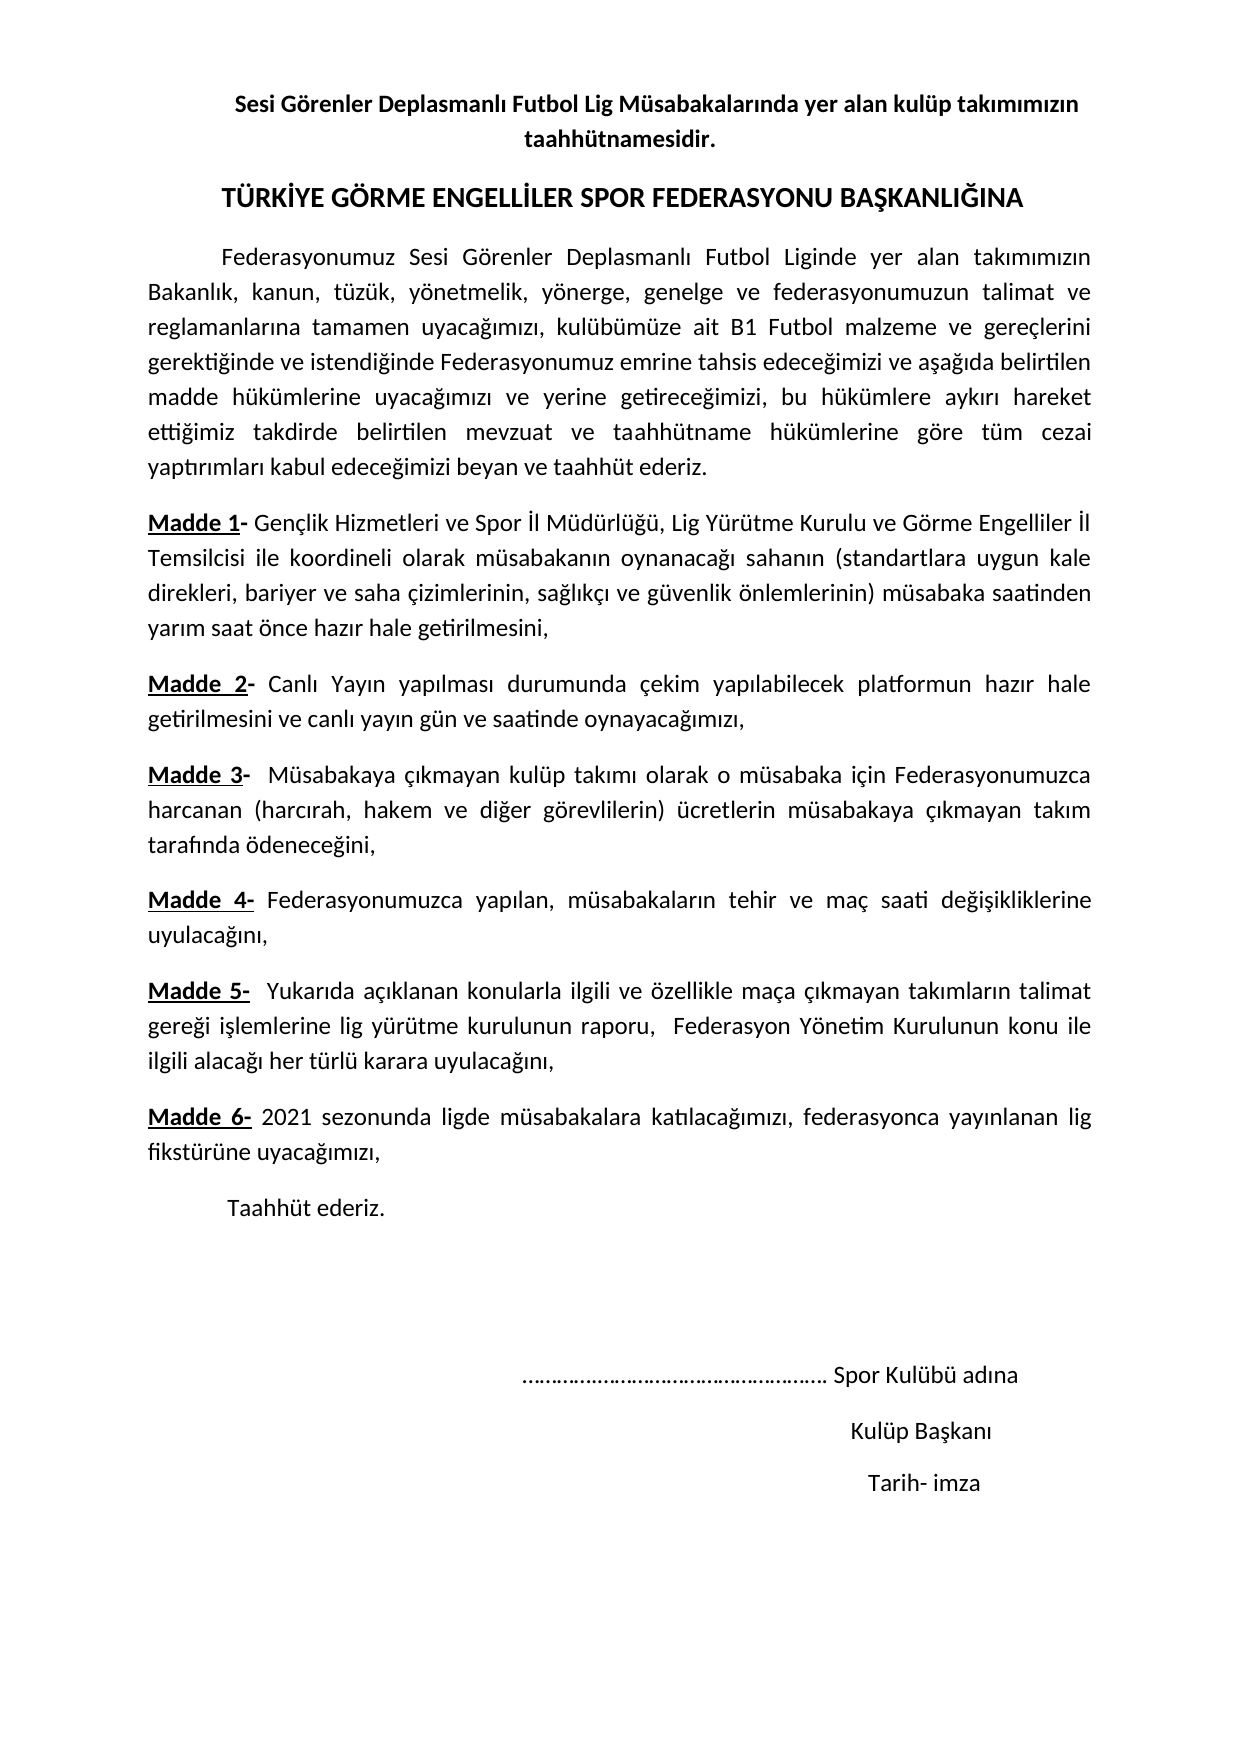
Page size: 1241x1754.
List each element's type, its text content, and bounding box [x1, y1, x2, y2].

text Taahhüt ederiz. [148, 1192, 1093, 1223]
text Federasyonumuz Sesi Görenler Deplasmanlı Futbol Liginde yer alan takımımızın Bakanlık, kanun, tüzük, yönetmelik, yönerge, genelge ve federasyonumuzun talimat ve reglamanlarına tamamen uyacağımızı, kulübümüze ait B1 Futbol malzeme ve gereçlerini gerektiğinde ve istendiğinde Federasyonumuz emrine tahsis edeceğimizi ve aşağıda belirtilen madde hükümlerine uyacağımızı ve yerine getireceğimizi, bu hükümlere aykırı hareket ettiğimiz takdirde belirtilen mevzuat ve taahhütname hükümlerine göre tüm cezai yaptırımları kabul edeceğimizi beyan ve taahhüt ederiz. [148, 241, 1093, 482]
text Madde 1- Gençlik Hizmetleri ve Spor İl Müdürlüğü, Lig Yürütme Kurulu ve Görme Engelliler İl Temsilcisi ile koordineli olarak müsabakanın oynanacağı sahanın (standartlara uygun kale direkleri, bariyer ve saha çizimlerinin, sağlıkçı ve güvenlik önlemlerinin) müsabaka saatinden yarım saat önce hazır hale getirilmesini, [148, 507, 1093, 643]
text Madde 6- 2021 sezonunda ligde müsabakalara katılacağımızı, federasyonca yayınlanan lig fikstürüne uyacağımızı, [148, 1101, 1093, 1167]
text Madde 4- Federasyonumuzca yapılan, müsabakaların tehir ve maç saati değişikliklerine uyulacağını, [148, 884, 1093, 950]
text Sesi Görenler Deplasmanlı Futbol Lig Müsabakalarında yer alan kulüp takımımızın taahhütnamesidir. [148, 89, 1093, 154]
text TÜRKİYE GÖRME ENGELLİLER SPOR FEDERASYONU BAŞKANLIĞINA [148, 179, 1093, 215]
text Madde 3- Müsabakaya çıkmayan kulüp takımı olarak o müsabaka için Federasyonumuzca harcanan (harcırah, hakem ve diğer görevlilerin) ücretlerin müsabakaya çıkmayan takım tarafında ödeneceğini, [148, 759, 1093, 859]
text ………….…………………………………. Spor Kulübü adına [148, 1359, 1093, 1390]
text Madde 5- Yukarıda açıklanan konularla ilgili ve özellikle maça çıkmayan takımların talimat gereği işlemlerine lig yürütme kurulunun raporu, Federasyon Yönetim Kurulunun konu ile ilgili alacağı her türlü karara uyulacağını, [148, 975, 1093, 1076]
text Tarih- imza [148, 1467, 1093, 1528]
text Madde 2- Canlı Yayın yapılması durumunda çekim yapılabilecek platformun hazır hale getirilmesini ve canlı yayın gün ve saatinde oynayacağımızı, [148, 668, 1093, 733]
text Kulüp Başkanı [148, 1415, 1093, 1446]
